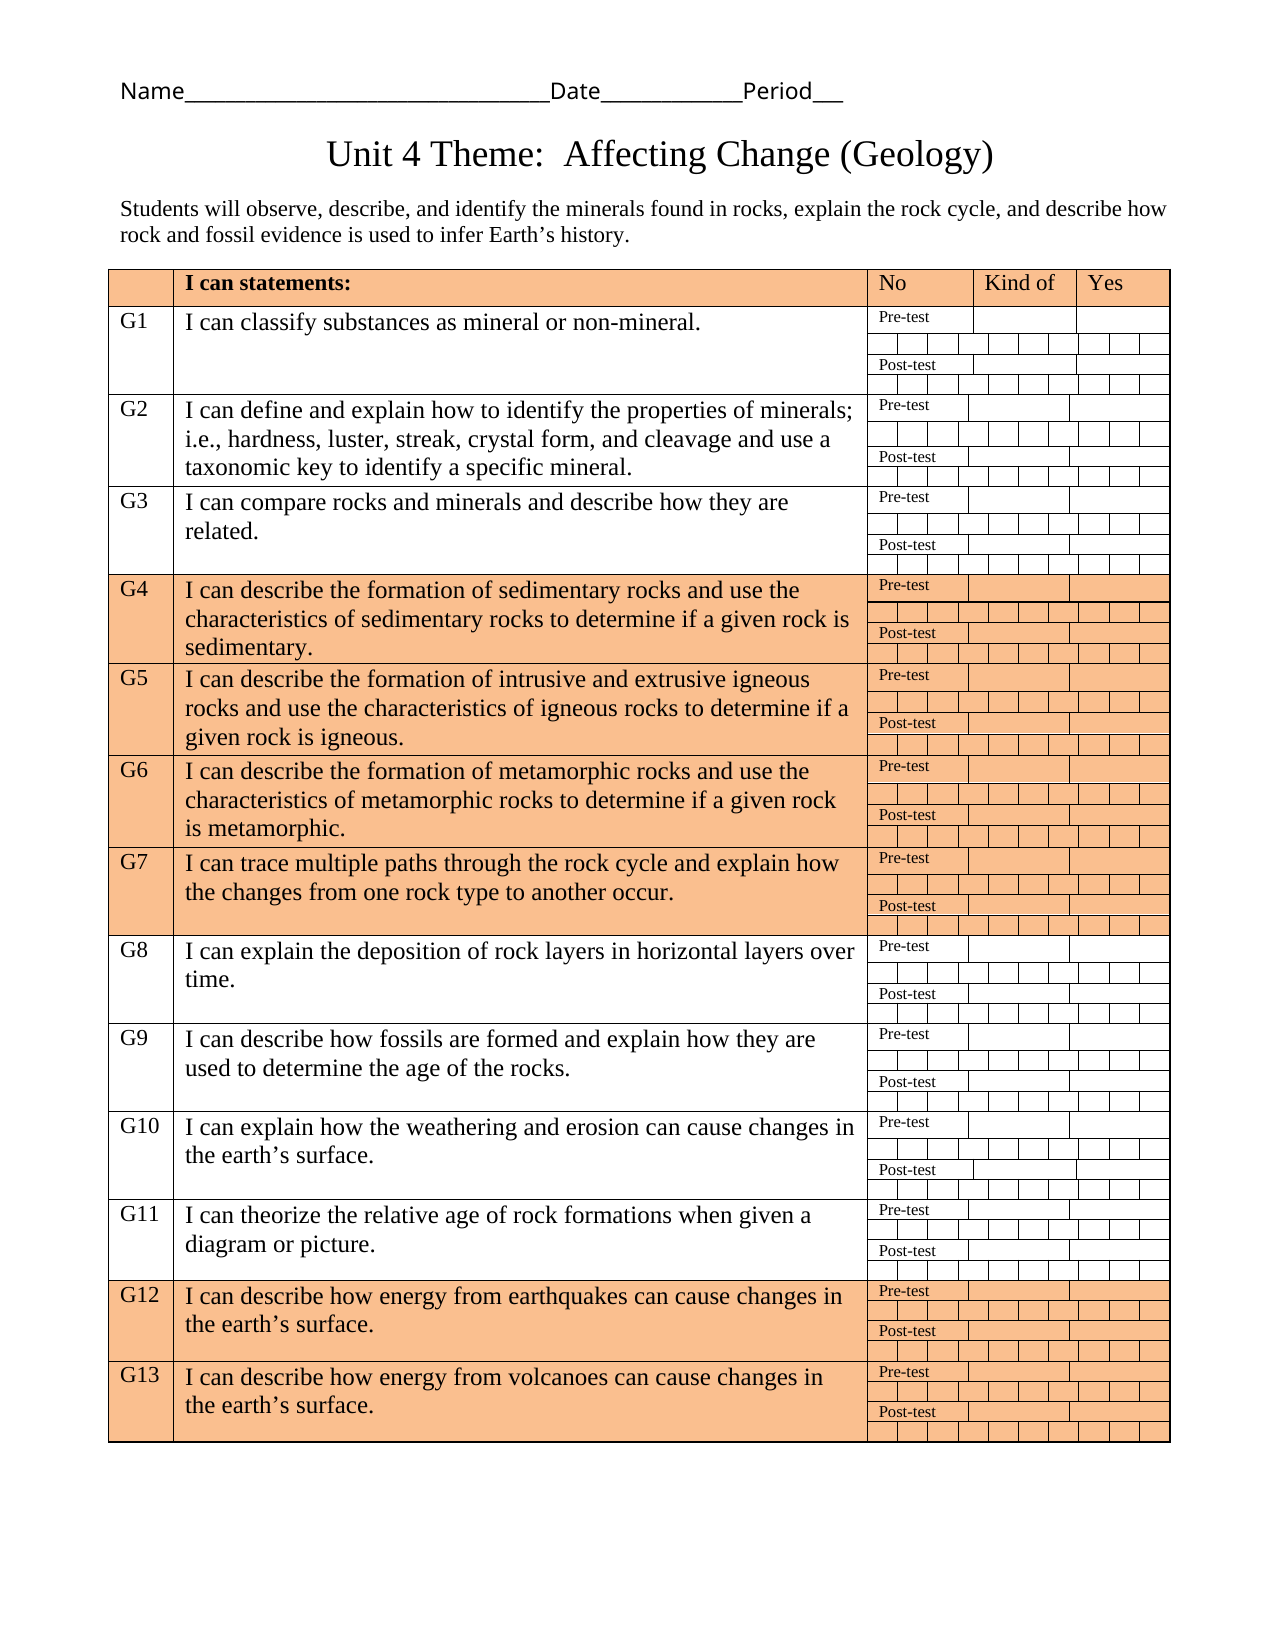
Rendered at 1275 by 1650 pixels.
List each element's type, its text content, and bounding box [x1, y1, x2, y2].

table_cell [1140, 467, 1169, 486]
table_header I can statements: [174, 270, 867, 306]
table_cell [989, 514, 1018, 533]
table_cell [868, 1261, 897, 1280]
table_cell [1019, 467, 1048, 486]
table_cell [959, 784, 988, 804]
table_cell [1077, 307, 1169, 333]
table_cell [1049, 1220, 1078, 1239]
table_cell [868, 735, 897, 755]
table_cell [959, 1139, 988, 1158]
table_cell [1110, 555, 1139, 574]
table_cell I can classify substances as mineral or non-mineral. [174, 307, 867, 394]
table_cell [1140, 1004, 1169, 1023]
table_cell [1049, 1261, 1078, 1280]
table_cell [1110, 603, 1139, 622]
table_cell [1019, 1422, 1048, 1441]
table_cell [1079, 1220, 1109, 1239]
table_cell [928, 422, 958, 446]
table_cell G7 [109, 848, 173, 935]
table_cell [1110, 963, 1139, 982]
table_cell [1077, 1160, 1169, 1179]
table_cell [969, 1200, 1069, 1219]
table_cell [1019, 916, 1048, 935]
table_cell [1049, 1341, 1078, 1361]
table_cell Pre-test [868, 1200, 968, 1219]
table_cell [868, 1180, 897, 1199]
table_cell [1079, 1341, 1109, 1361]
table_cell [928, 692, 958, 712]
table_cell [898, 1301, 927, 1320]
table_cell [868, 555, 897, 574]
table_cell [928, 334, 958, 353]
table_cell [989, 1092, 1018, 1111]
table_cell [959, 334, 988, 353]
table_cell [1110, 1051, 1139, 1070]
table_cell [969, 623, 1069, 643]
table_cell [1070, 936, 1169, 962]
table_cell [959, 422, 988, 446]
table_cell [1019, 1220, 1048, 1239]
table_cell [1110, 1422, 1139, 1441]
table_cell [974, 1160, 1076, 1179]
table_cell [868, 603, 897, 622]
table_cell [898, 692, 927, 712]
table_cell [1070, 713, 1169, 733]
table_cell [1019, 963, 1048, 982]
table_cell [969, 1362, 1069, 1381]
table_cell [989, 1341, 1018, 1361]
table_cell [989, 555, 1018, 574]
table_cell [989, 784, 1018, 804]
table_cell [959, 375, 988, 394]
table_cell [1070, 1240, 1169, 1259]
table_cell [1049, 1422, 1078, 1441]
table_cell [1070, 535, 1169, 554]
table_cell [1140, 603, 1169, 622]
table_cell [928, 1220, 958, 1239]
table_cell [969, 936, 1069, 962]
table_cell Post-test [868, 447, 968, 466]
table_cell Post-test [868, 984, 968, 1003]
table_cell [1049, 514, 1078, 533]
table_cell [1079, 826, 1109, 847]
table_cell [989, 735, 1018, 755]
table_cell [969, 984, 1069, 1003]
table_cell [989, 1220, 1018, 1239]
table_cell [1070, 848, 1169, 874]
table_cell I can compare rocks and minerals and describe how they are related. [174, 487, 867, 574]
table_cell [1049, 1139, 1078, 1158]
table_cell Pre-test [868, 848, 968, 874]
table_cell [959, 1422, 988, 1441]
table_cell [1079, 963, 1109, 982]
table_cell [1049, 875, 1078, 894]
table_cell [1140, 422, 1169, 446]
table_cell I can explain the deposition of rock layers in horizontal layers over time. [174, 936, 867, 1023]
table_cell [1019, 875, 1048, 894]
table_cell [1140, 514, 1169, 533]
table_cell [1019, 375, 1048, 394]
table_cell [928, 1004, 958, 1023]
table_cell I can describe the formation of metamorphic rocks and use the characteristics of metamorphic rocks to determine if a given rock is metamorphic. [174, 756, 867, 847]
table_cell [1079, 735, 1109, 755]
table_cell G6 [109, 756, 173, 847]
table_cell [1110, 514, 1139, 533]
table_cell [1019, 735, 1048, 755]
table_cell [989, 1139, 1018, 1158]
table_cell [868, 1341, 897, 1361]
table_cell [989, 1382, 1018, 1401]
table_cell [1140, 692, 1169, 712]
table_cell [969, 1402, 1069, 1421]
table_cell [969, 1071, 1069, 1091]
table_cell [1110, 1180, 1139, 1199]
table_cell [989, 1180, 1018, 1199]
table_cell [1019, 1301, 1048, 1320]
table_cell [1110, 334, 1139, 353]
table_cell [1110, 1261, 1139, 1280]
table_cell [898, 1180, 927, 1199]
table_cell [1049, 603, 1078, 622]
table_cell [1140, 1422, 1169, 1441]
table_cell [1079, 603, 1109, 622]
table_cell [1079, 1180, 1109, 1199]
table_cell [1140, 1139, 1169, 1158]
table_cell [1079, 375, 1109, 394]
table_cell [868, 514, 897, 533]
table_cell [959, 1261, 988, 1280]
table_cell [1140, 826, 1169, 847]
table_cell [1049, 1301, 1078, 1320]
table_cell [1079, 1382, 1109, 1401]
table_cell Post-test [868, 805, 968, 825]
table_cell [989, 422, 1018, 446]
table_cell [898, 1139, 927, 1158]
table_cell I can trace multiple paths through the rock cycle and explain how the changes from one rock type to another occur. [174, 848, 867, 935]
table_cell [928, 1382, 958, 1401]
table_header No [868, 270, 973, 306]
table_cell [898, 603, 927, 622]
table_cell [1070, 1362, 1169, 1381]
table_cell [1049, 692, 1078, 712]
table_cell [989, 603, 1018, 622]
table_cell [969, 713, 1069, 733]
table_cell [1140, 1382, 1169, 1401]
table_cell [989, 1051, 1018, 1070]
table_cell I can describe how energy from volcanoes can cause changes in the earth’s surface. [174, 1362, 867, 1441]
table_header Kind of [974, 270, 1076, 306]
table_cell [898, 1422, 927, 1441]
table_cell [969, 535, 1069, 554]
table_cell [898, 1004, 927, 1023]
table_cell Post-test [868, 1240, 968, 1259]
table_cell [1049, 735, 1078, 755]
text Unit 4 Theme: Affecting Change (Geology) [120, 131, 1200, 174]
table_cell [868, 784, 897, 804]
table_cell [928, 826, 958, 847]
table_cell [959, 826, 988, 847]
table_cell [1070, 395, 1169, 421]
table_cell [928, 1092, 958, 1111]
table_cell [1110, 1382, 1139, 1401]
table_cell [1019, 1382, 1048, 1401]
table_cell [989, 1261, 1018, 1280]
table_cell I can describe how energy from earthquakes can cause changes in the earth’s surface. [174, 1281, 867, 1361]
table_cell [1079, 1139, 1109, 1158]
table_cell [898, 826, 927, 847]
table_cell [928, 784, 958, 804]
table_cell [1019, 1004, 1048, 1023]
table_cell [1070, 984, 1169, 1003]
table_cell [1079, 1422, 1109, 1441]
table_cell [1110, 1139, 1139, 1158]
table_cell [969, 895, 1069, 914]
table_cell [989, 1422, 1018, 1441]
table_cell [1079, 1092, 1109, 1111]
table_cell [1079, 334, 1109, 353]
table_cell [959, 916, 988, 935]
table_cell [1019, 1180, 1048, 1199]
table_cell [1070, 1071, 1169, 1091]
table_cell [1049, 1092, 1078, 1111]
table_cell [1070, 895, 1169, 914]
table_cell [928, 603, 958, 622]
table_cell [1110, 692, 1139, 712]
table_cell G11 [109, 1200, 173, 1280]
table_cell [959, 1180, 988, 1199]
table_cell Pre-test [868, 1112, 968, 1138]
table_cell [928, 375, 958, 394]
table_cell [959, 875, 988, 894]
table_cell [959, 1092, 988, 1111]
table_cell [1049, 334, 1078, 353]
table_cell [1110, 644, 1139, 663]
table_cell [928, 644, 958, 663]
table_cell [1140, 1180, 1169, 1199]
table_cell [1140, 1341, 1169, 1361]
table_cell [959, 1220, 988, 1239]
table_cell [1019, 1051, 1048, 1070]
table_cell [1110, 1092, 1139, 1111]
table_cell [868, 1382, 897, 1401]
table_cell [1049, 1051, 1078, 1070]
table_cell [989, 916, 1018, 935]
table_cell [898, 916, 927, 935]
table_cell [1140, 334, 1169, 353]
table_cell [989, 334, 1018, 353]
table_cell [928, 467, 958, 486]
table_cell [974, 307, 1076, 333]
table_cell [898, 1261, 927, 1280]
table_cell [898, 784, 927, 804]
table_cell [1079, 555, 1109, 574]
table_cell [1140, 1261, 1169, 1280]
table_cell [969, 756, 1069, 782]
table_cell [969, 1321, 1069, 1340]
table_cell [969, 805, 1069, 825]
table_cell [989, 1301, 1018, 1320]
table_cell [928, 963, 958, 982]
table_cell [1079, 1004, 1109, 1023]
table_cell G5 [109, 664, 173, 755]
table_cell [989, 1004, 1018, 1023]
table_cell [1140, 916, 1169, 935]
table_cell [959, 963, 988, 982]
table_cell G4 [109, 575, 173, 663]
table_cell G9 [109, 1024, 173, 1111]
table_cell Post-test [868, 1071, 968, 1091]
table_cell G13 [109, 1362, 173, 1441]
table_cell [1110, 1301, 1139, 1320]
table_cell [868, 826, 897, 847]
table_cell [1019, 422, 1048, 446]
table_cell [868, 1004, 897, 1023]
table_cell [1079, 784, 1109, 804]
table_cell [898, 735, 927, 755]
table_cell [959, 735, 988, 755]
table_cell [959, 1341, 988, 1361]
table_cell [868, 1092, 897, 1111]
table_cell [969, 848, 1069, 874]
table_cell [898, 875, 927, 894]
table_cell Pre-test [868, 575, 968, 601]
table_cell Post-test [868, 623, 968, 643]
table_cell [959, 603, 988, 622]
table_cell Post-test [868, 1160, 973, 1179]
table_cell [1049, 963, 1078, 982]
table_cell [989, 644, 1018, 663]
table_cell I can describe how fossils are formed and explain how they are used to determine the age of the rocks. [174, 1024, 867, 1111]
table_cell [1079, 1261, 1109, 1280]
table_cell [1049, 1004, 1078, 1023]
table_cell [898, 422, 927, 446]
table_cell G12 [109, 1281, 173, 1361]
table_cell [1049, 826, 1078, 847]
table_cell [1110, 1341, 1139, 1361]
table_cell [1079, 916, 1109, 935]
table_cell [1070, 756, 1169, 782]
table_cell [1019, 514, 1048, 533]
table_cell [1110, 916, 1139, 935]
table_cell [1140, 555, 1169, 574]
table_cell [959, 692, 988, 712]
table_cell [969, 1024, 1069, 1050]
table_cell [1070, 1024, 1169, 1050]
table_cell [898, 1382, 927, 1401]
table_cell [1110, 875, 1139, 894]
table_cell [898, 555, 927, 574]
table_cell [1110, 1004, 1139, 1023]
table_cell Pre-test [868, 1362, 968, 1381]
table_cell [1140, 1051, 1169, 1070]
table_cell [898, 1220, 927, 1239]
table_cell [1110, 375, 1139, 394]
table_cell [1049, 422, 1078, 446]
table_cell [1019, 603, 1048, 622]
table_cell [868, 1422, 897, 1441]
table_cell [989, 375, 1018, 394]
text Students will observe, describe, and identify the minerals found in rocks, explain the rock cycle, and describe how rock and fossil evidence is used to infer Earth’s history. [120, 195, 1200, 248]
table_header [109, 270, 173, 306]
table_cell [868, 875, 897, 894]
table_cell I can describe the formation of sedimentary rocks and use the characteristics of sedimentary rocks to determine if a given rock is sedimentary. [174, 575, 867, 663]
table_cell I can theorize the relative age of rock formations when given a diagram or picture. [174, 1200, 867, 1280]
table_cell [898, 1092, 927, 1111]
table_cell [974, 355, 1076, 374]
table_cell [1049, 644, 1078, 663]
table_cell [1070, 1321, 1169, 1340]
table_cell Post-test [868, 535, 968, 554]
table_cell Post-test [868, 895, 968, 914]
table_cell [1070, 1281, 1169, 1300]
table_cell [928, 1422, 958, 1441]
table_cell [928, 1051, 958, 1070]
table_cell [868, 467, 897, 486]
table_cell [989, 826, 1018, 847]
table_cell [1019, 334, 1048, 353]
table_cell [928, 555, 958, 574]
table_cell [1079, 875, 1109, 894]
table_cell [1140, 1092, 1169, 1111]
table_cell [868, 375, 897, 394]
table_cell [1049, 467, 1078, 486]
table_cell [1140, 784, 1169, 804]
table_cell [868, 1301, 897, 1320]
table_cell [1077, 355, 1169, 374]
table_cell [1070, 447, 1169, 466]
table_cell [959, 1301, 988, 1320]
table_cell [1070, 623, 1169, 643]
table_cell G3 [109, 487, 173, 574]
table_header Yes [1077, 270, 1169, 306]
table_cell [969, 1112, 1069, 1138]
table_cell [1019, 1341, 1048, 1361]
table_cell Post-test [868, 1402, 968, 1421]
table_cell [1140, 735, 1169, 755]
table_cell [1140, 375, 1169, 394]
table_cell [969, 1281, 1069, 1300]
table_cell [1019, 1261, 1048, 1280]
table_cell [1079, 644, 1109, 663]
table_cell [898, 1051, 927, 1070]
table_cell Pre-test [868, 487, 968, 513]
table_cell [1110, 422, 1139, 446]
table_cell [1079, 1301, 1109, 1320]
table_cell [1049, 1180, 1078, 1199]
table_cell [868, 644, 897, 663]
table_cell [1070, 664, 1169, 691]
table_cell [868, 334, 897, 353]
table_cell [868, 1139, 897, 1158]
table_cell [928, 875, 958, 894]
table_cell Post-test [868, 713, 968, 733]
table_cell [1070, 487, 1169, 513]
table_cell Pre-test [868, 1281, 968, 1300]
table_cell [898, 467, 927, 486]
table_cell [989, 875, 1018, 894]
table_cell I can describe the formation of intrusive and extrusive igneous rocks and use the characteristics of igneous rocks to determine if a given rock is igneous. [174, 664, 867, 755]
table_cell [928, 916, 958, 935]
table_cell [1110, 467, 1139, 486]
table_cell [1019, 784, 1048, 804]
table_cell [959, 1382, 988, 1401]
table_cell [959, 555, 988, 574]
table_cell [1110, 1220, 1139, 1239]
table_cell [1079, 692, 1109, 712]
table_cell [1019, 1092, 1048, 1111]
table_cell [898, 963, 927, 982]
table_cell [898, 1341, 927, 1361]
table_cell [969, 487, 1069, 513]
table_cell [1070, 575, 1169, 601]
table_cell [969, 395, 1069, 421]
table_cell [1070, 1402, 1169, 1421]
table_cell [928, 1139, 958, 1158]
table_cell [928, 1301, 958, 1320]
table_cell [1019, 644, 1048, 663]
table_cell [969, 447, 1069, 466]
table_cell G10 [109, 1112, 173, 1199]
table_cell [868, 422, 897, 446]
table_cell G8 [109, 936, 173, 1023]
table_cell [969, 1240, 1069, 1259]
table_cell [868, 692, 897, 712]
table_cell [928, 735, 958, 755]
table_cell [898, 375, 927, 394]
table_cell [1079, 422, 1109, 446]
table_cell [928, 1261, 958, 1280]
table_cell [1019, 1139, 1048, 1158]
table_cell Post-test [868, 1321, 968, 1340]
table_cell [868, 1051, 897, 1070]
table_cell Pre-test [868, 1024, 968, 1050]
table_cell [1110, 826, 1139, 847]
table_cell Pre-test [868, 664, 968, 691]
table_cell [1049, 784, 1078, 804]
table_cell [959, 1051, 988, 1070]
table_cell [898, 644, 927, 663]
table_cell [989, 692, 1018, 712]
table_cell [959, 1004, 988, 1023]
table_cell [1079, 467, 1109, 486]
table_cell [959, 514, 988, 533]
table_cell G2 [109, 395, 173, 486]
table_cell [959, 644, 988, 663]
table_cell [969, 664, 1069, 691]
table_cell [989, 467, 1018, 486]
table_cell Pre-test [868, 307, 973, 333]
table_cell [1110, 784, 1139, 804]
table_cell [928, 1180, 958, 1199]
table_cell [1140, 644, 1169, 663]
table_cell [1070, 1112, 1169, 1138]
table_cell Post-test [868, 355, 973, 374]
table_cell [928, 514, 958, 533]
table_cell [1049, 916, 1078, 935]
table_cell G1 [109, 307, 173, 394]
table_cell [898, 514, 927, 533]
table_cell [1019, 826, 1048, 847]
table_cell [1079, 514, 1109, 533]
table_cell [1070, 805, 1169, 825]
table_cell [868, 1220, 897, 1239]
table_cell [928, 1341, 958, 1361]
table_cell [1019, 555, 1048, 574]
table_cell [1140, 1220, 1169, 1239]
table_cell [969, 575, 1069, 601]
table_cell [989, 963, 1018, 982]
table_cell Pre-test [868, 936, 968, 962]
table_cell [1019, 692, 1048, 712]
table_cell [868, 916, 897, 935]
table_cell [1140, 963, 1169, 982]
table_cell [1140, 875, 1169, 894]
table_cell Pre-test [868, 395, 968, 421]
table_cell [1049, 375, 1078, 394]
table_cell [1049, 1382, 1078, 1401]
table_cell Pre-test [868, 756, 968, 782]
table_cell [868, 963, 897, 982]
table_cell [959, 467, 988, 486]
table_cell I can explain how the weathering and erosion can cause changes in the earth’s surface. [174, 1112, 867, 1199]
table_cell [1049, 555, 1078, 574]
table_cell [898, 334, 927, 353]
table_cell [1140, 1301, 1169, 1320]
table_cell I can define and explain how to identify the properties of minerals; i.e., hardness, luster, streak, crystal form, and cleavage and use a taxonomic key to identify a specific mineral. [174, 395, 867, 486]
table_cell [1079, 1051, 1109, 1070]
table_cell [1110, 735, 1139, 755]
table_cell [1070, 1200, 1169, 1219]
